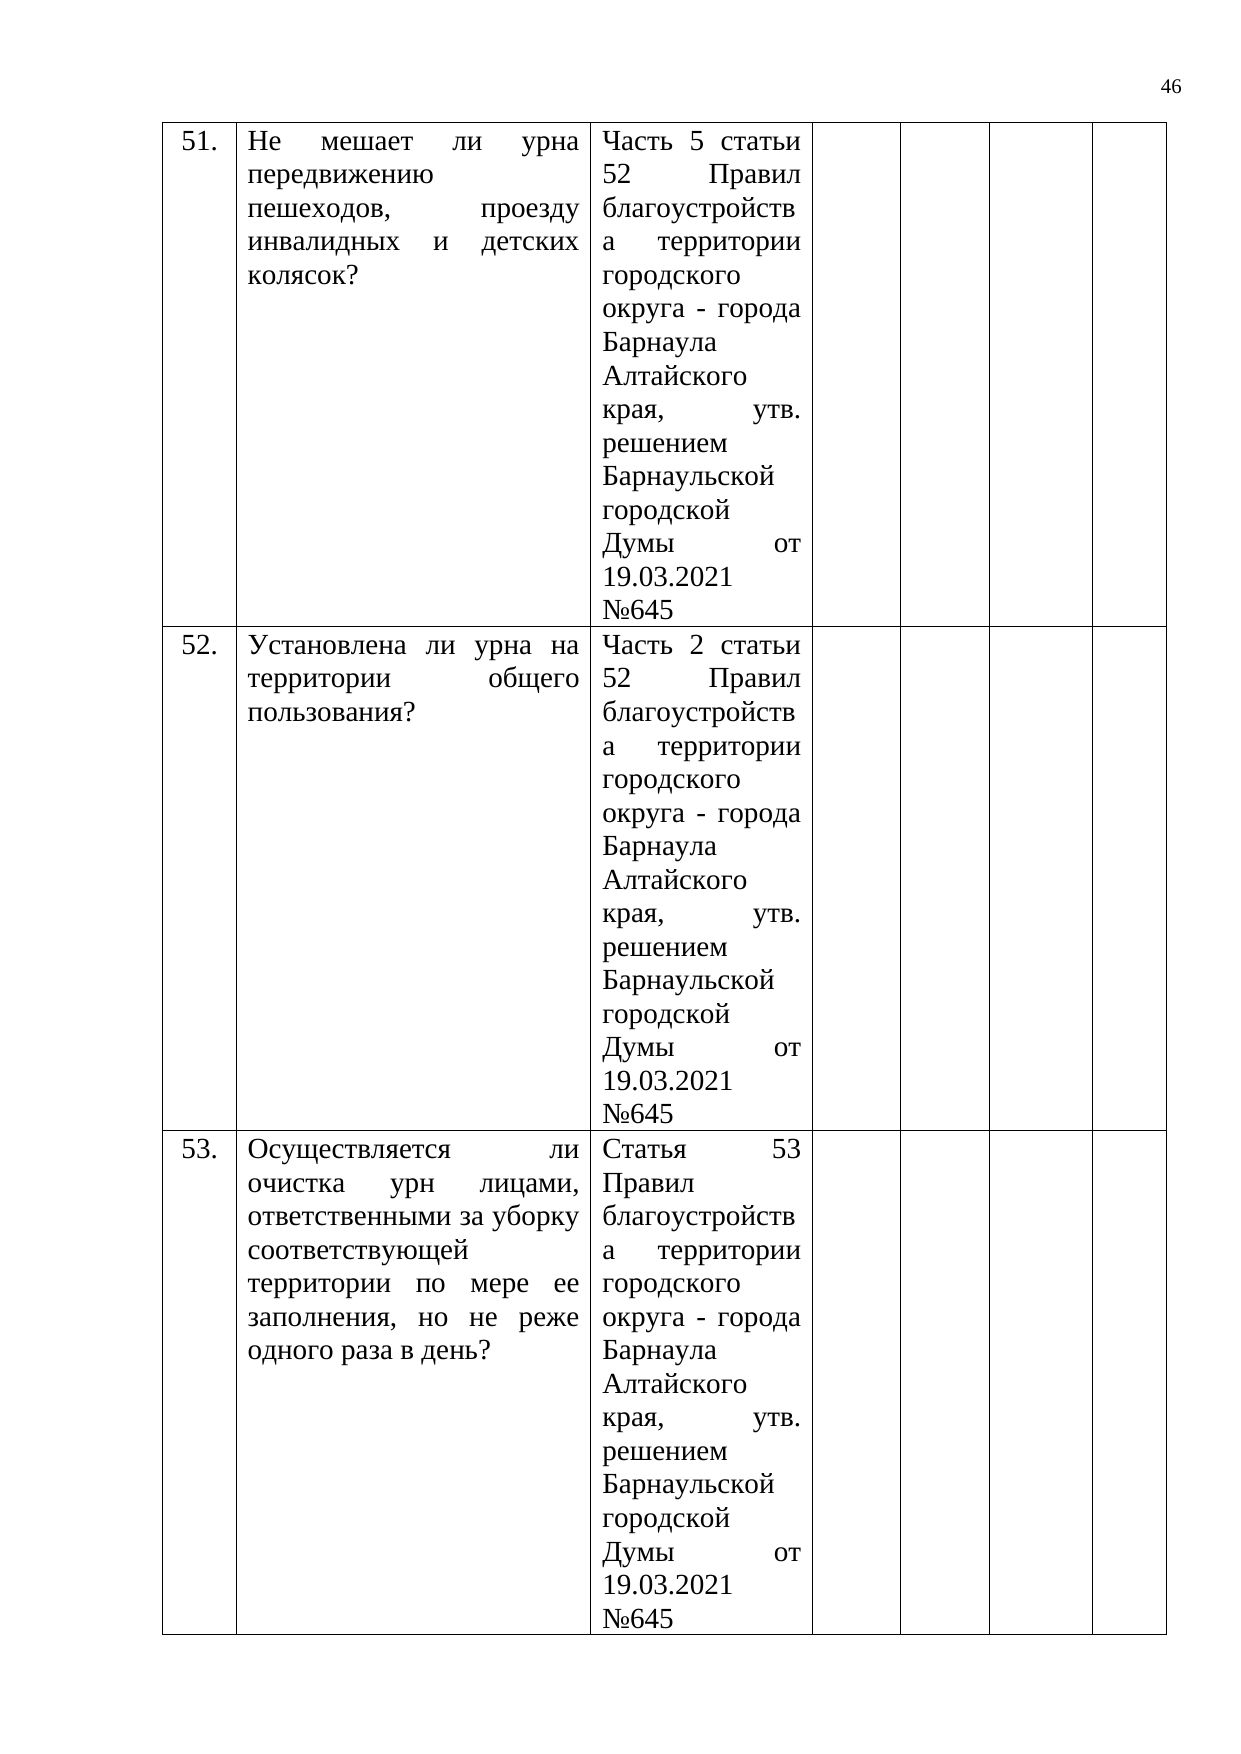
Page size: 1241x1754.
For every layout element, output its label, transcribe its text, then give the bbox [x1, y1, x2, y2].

table_cell Не мешает ли урна передвижению пешеходов, проезду инвалидных и детских колясок? [237, 123, 590, 626]
table_cell Часть 2 статьи 52 Правил благоустройства территории городского округа - города Барнаула Алтайского края, утв. решением Барнаульской городской Думы от 19.03.2021 №645 [591, 627, 812, 1130]
table_cell [990, 1131, 1092, 1634]
table_cell [813, 123, 900, 626]
table_cell [901, 123, 989, 626]
table_cell [901, 1131, 989, 1634]
table_cell [1093, 627, 1166, 1130]
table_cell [591, 1131, 812, 1634]
table_cell [990, 627, 1092, 1130]
table_cell Установлена ли урна на территории общего пользования? [237, 627, 590, 1130]
table_cell [813, 627, 900, 1130]
table_cell 53. [163, 1131, 236, 1634]
table_cell Часть 5 статьи 52 Правил благоустройства территории городского округа - города Барнаула Алтайского края, утв. решением Барнаульской городской Думы от 19.03.2021 №645 [591, 123, 812, 626]
table_cell [813, 1131, 900, 1634]
table_cell [901, 627, 989, 1130]
table_cell 51. [163, 123, 236, 626]
table_cell 52. [163, 627, 236, 1130]
table_cell [1093, 1131, 1166, 1634]
table_cell [1093, 123, 1166, 626]
table_cell Осуществляется ли очистка урн лицами, ответственными за уборку соответствующей территории по мере ее заполнения, но не реже одного раза в день? [237, 1131, 590, 1634]
table_cell [990, 123, 1092, 626]
